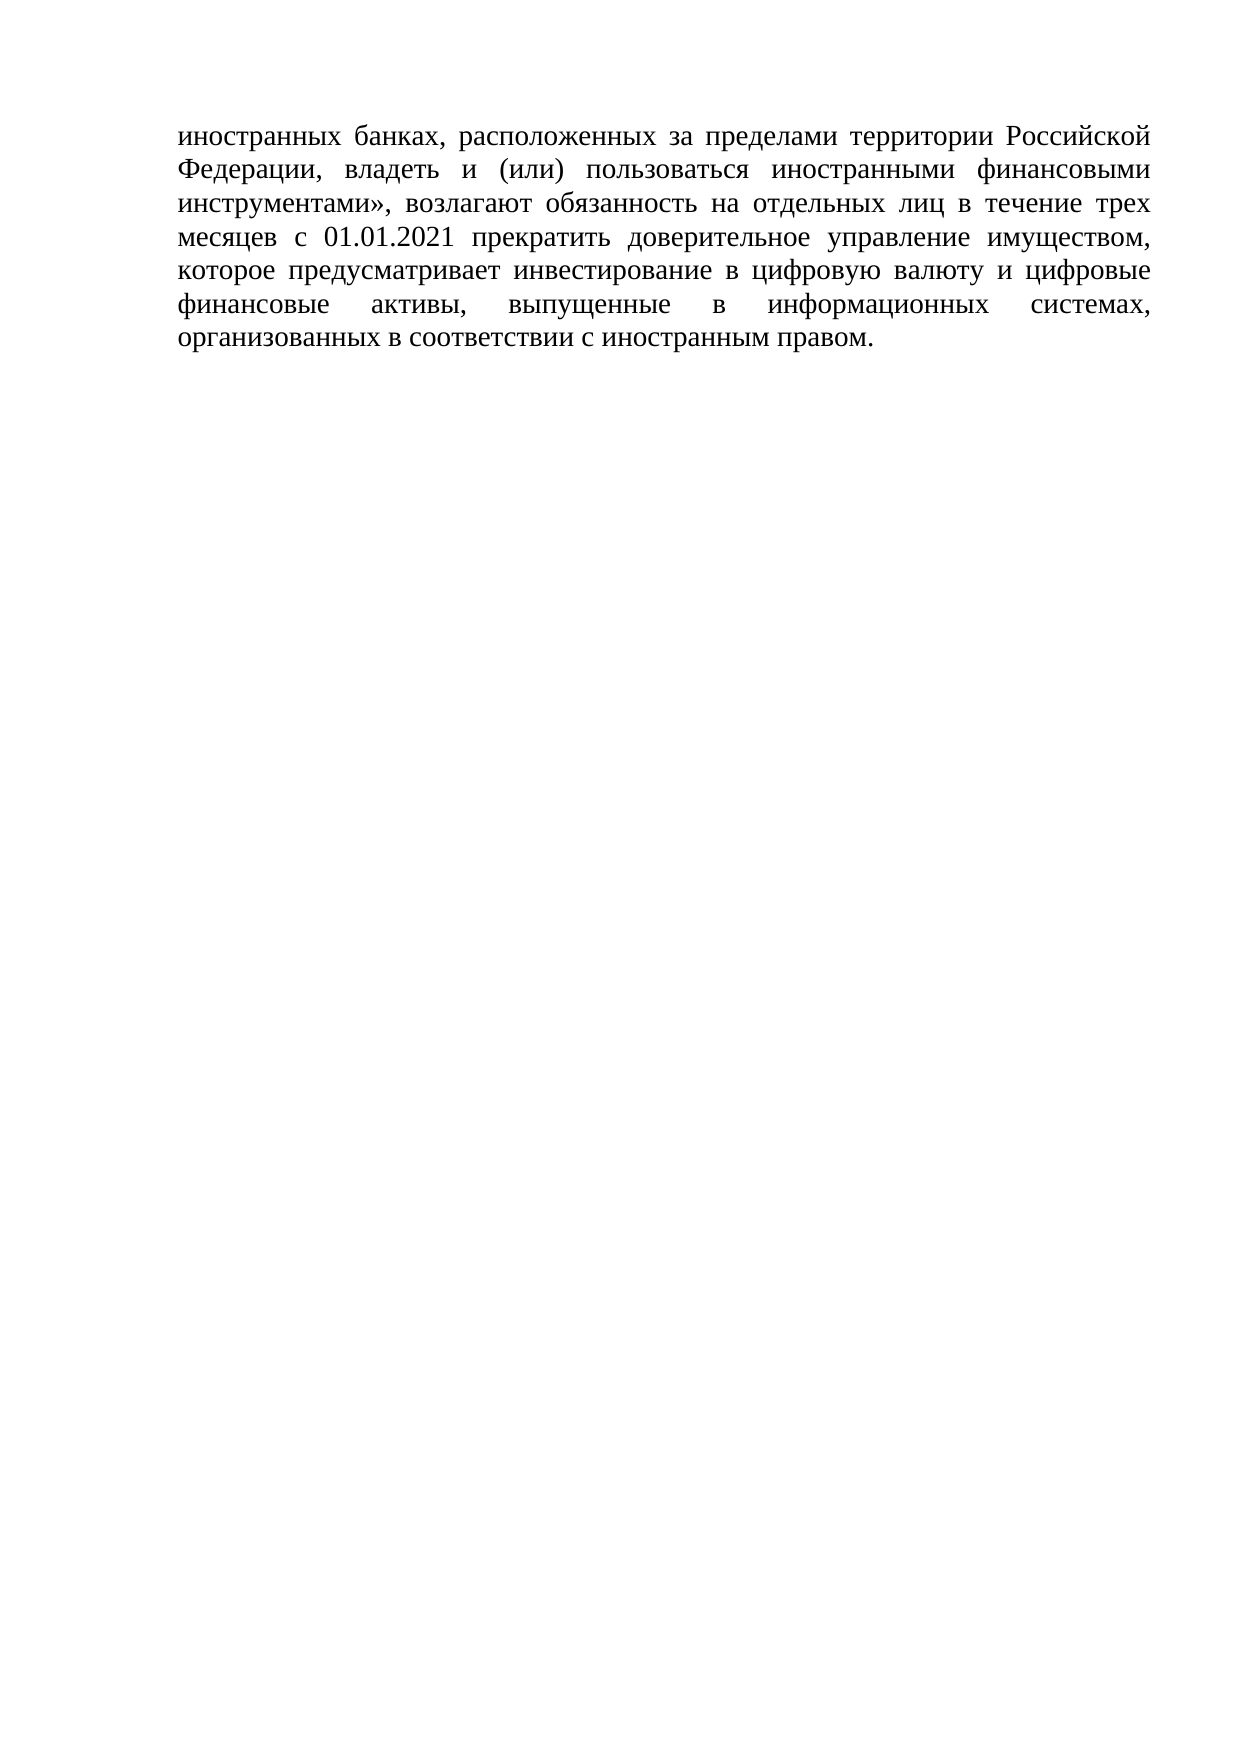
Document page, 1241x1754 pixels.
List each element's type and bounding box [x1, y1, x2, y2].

text [177, 118, 1152, 353]
